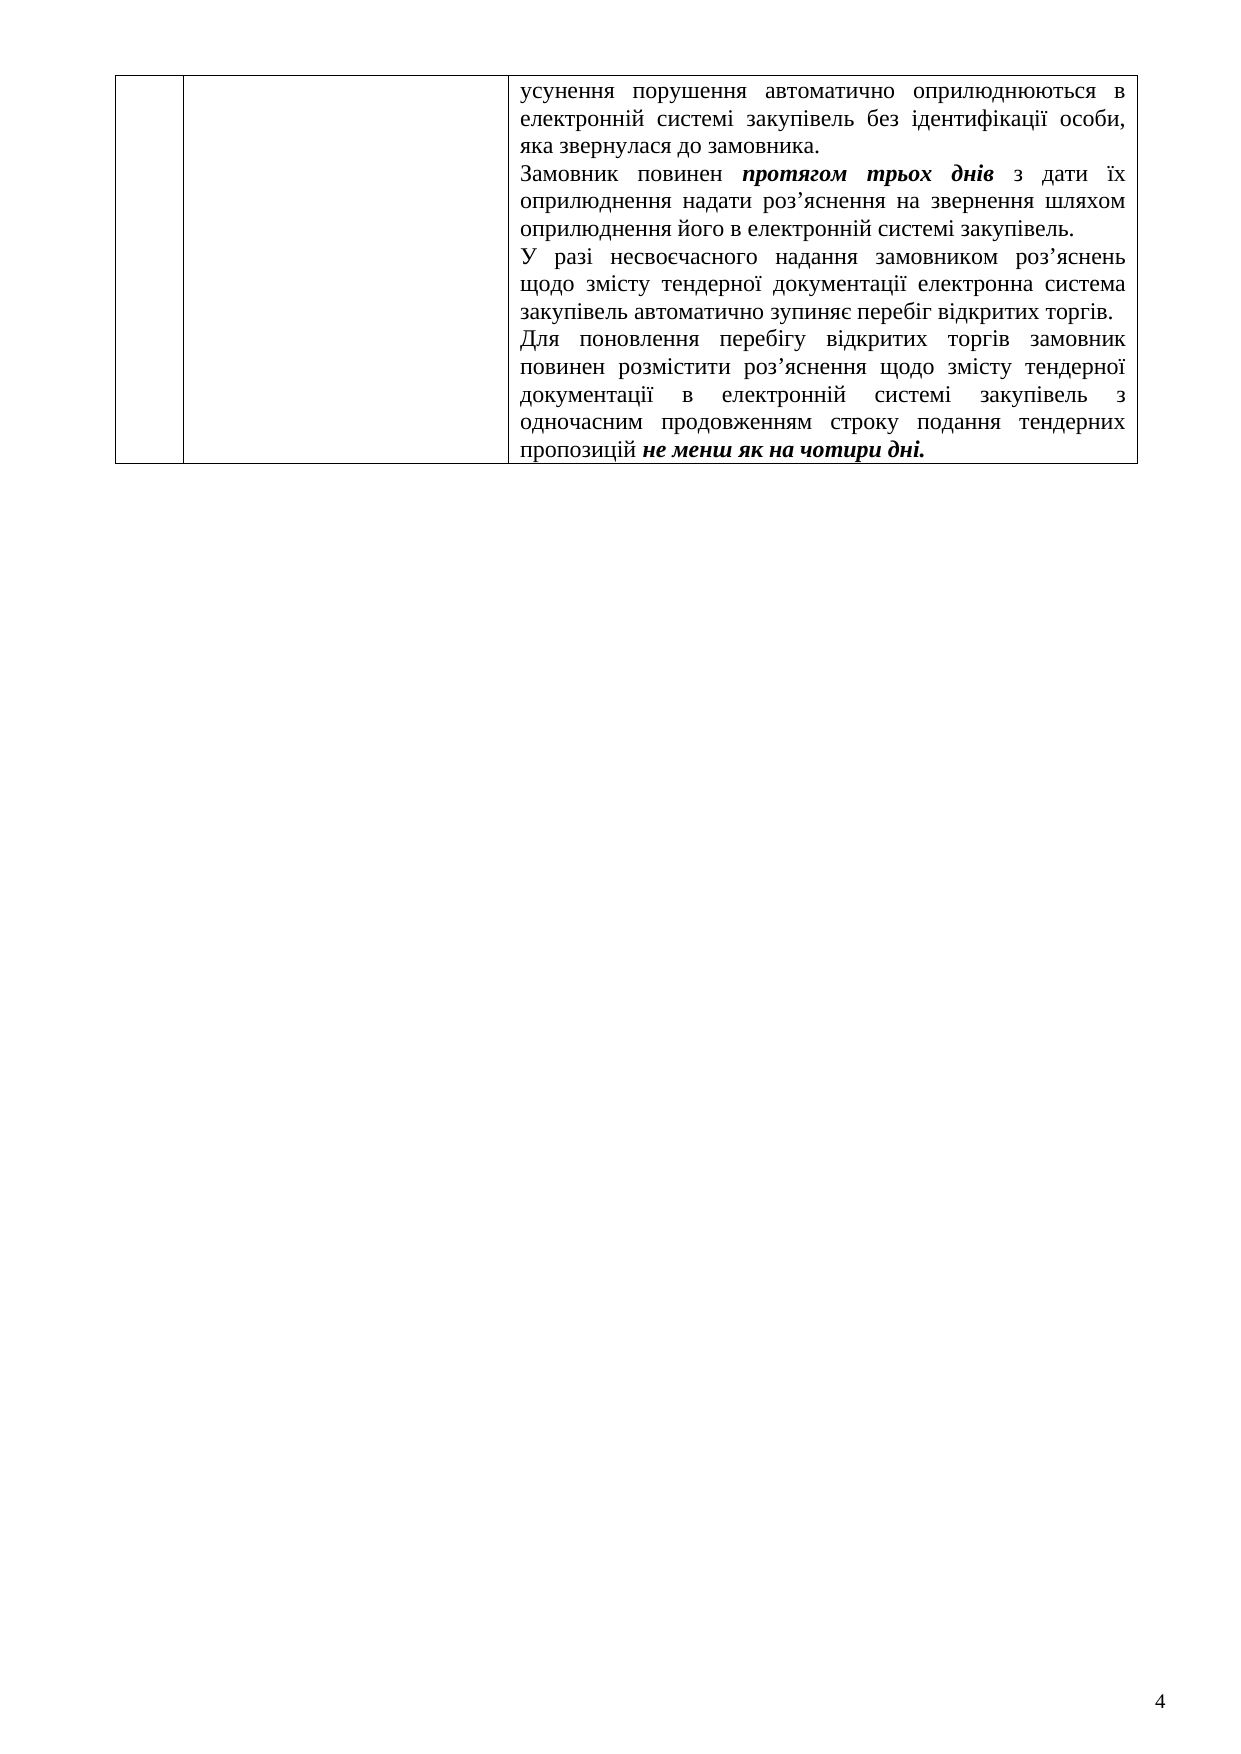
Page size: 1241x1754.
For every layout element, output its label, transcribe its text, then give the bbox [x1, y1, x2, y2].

table_cell 1 [116, 76, 183, 462]
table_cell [184, 76, 508, 462]
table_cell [509, 76, 1137, 462]
